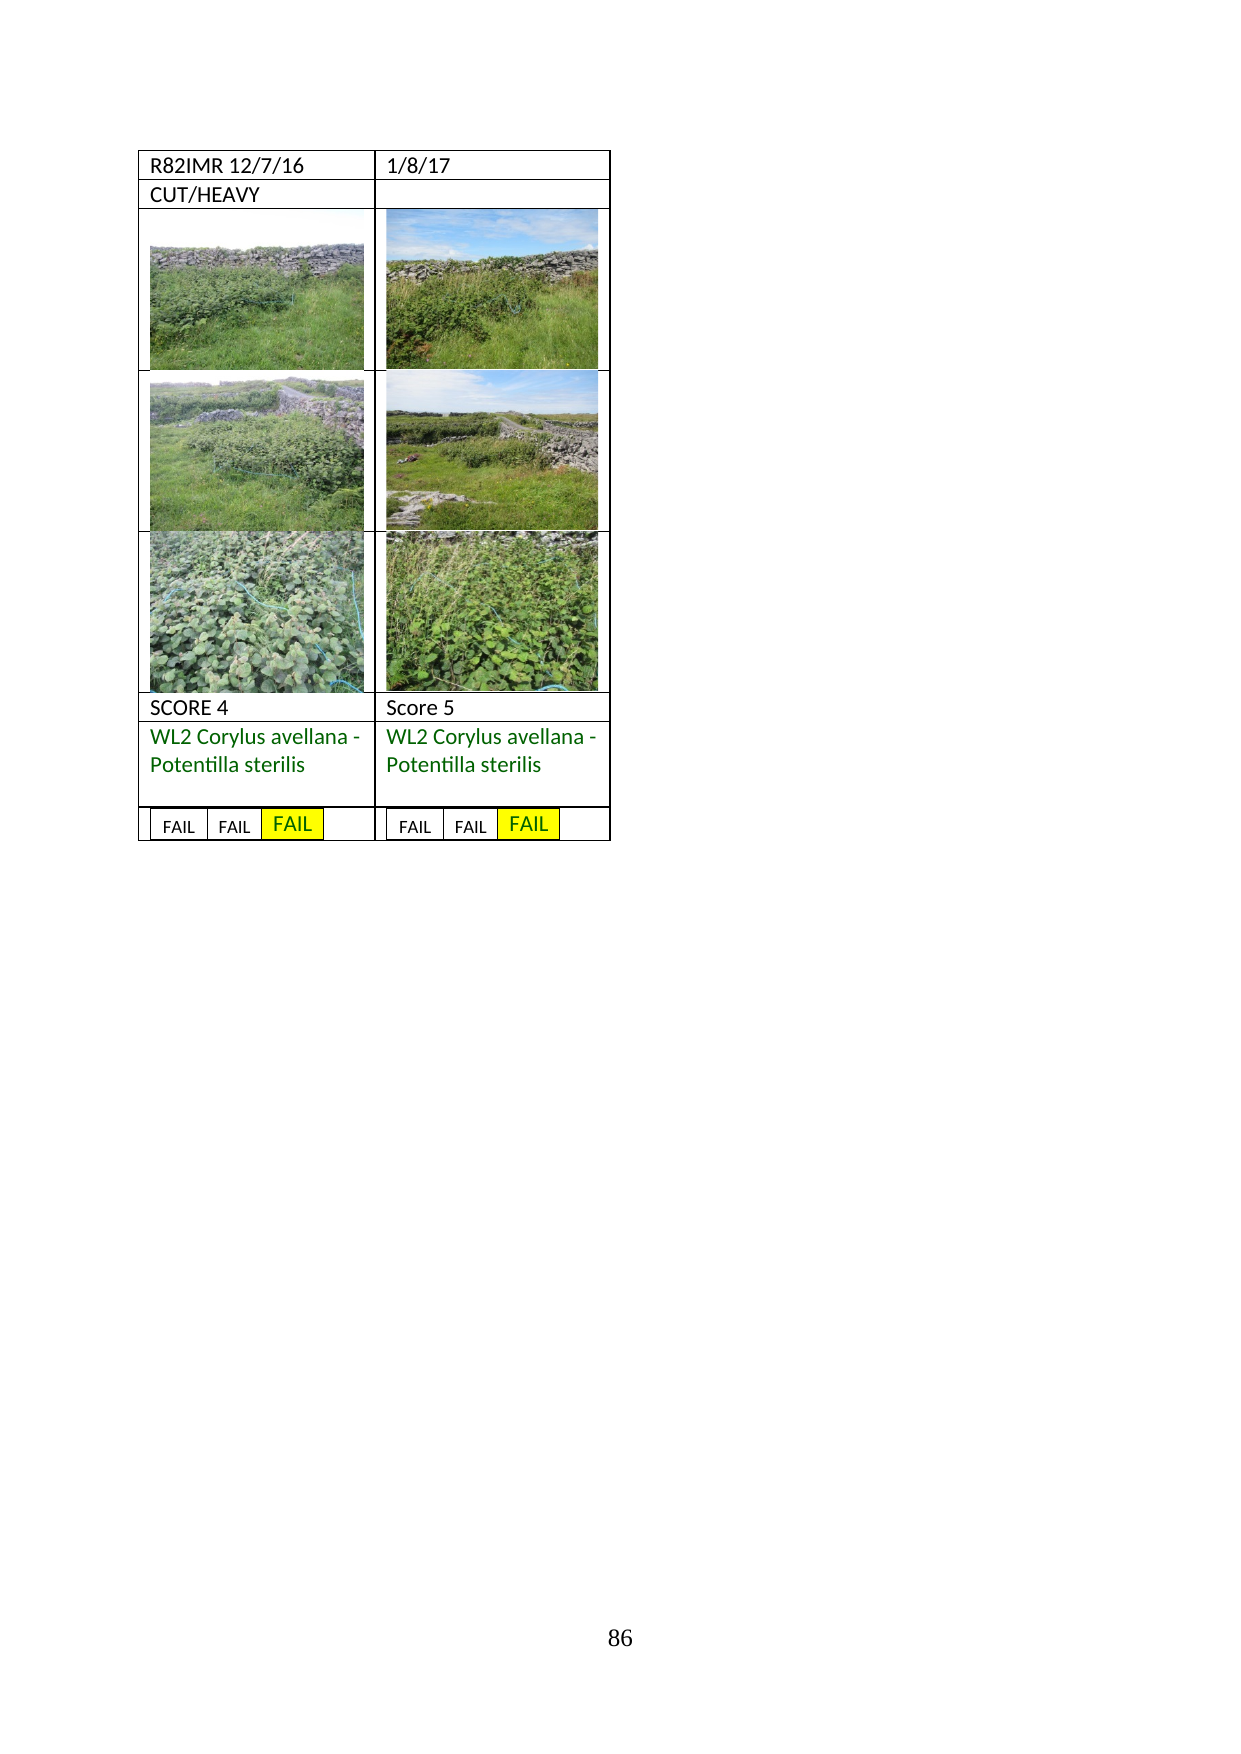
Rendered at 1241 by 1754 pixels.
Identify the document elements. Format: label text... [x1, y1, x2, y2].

table_cell [151, 809, 207, 839]
picture [386, 209, 599, 369]
table_cell WL2 Corylus avellana - Potentilla sterilis [139, 722, 374, 806]
table_cell [376, 371, 609, 531]
table_cell [376, 180, 609, 208]
table_cell [324, 808, 374, 840]
table_cell [444, 809, 497, 839]
table_cell WL2 Corylus avellana - Potentilla sterilis [376, 722, 609, 806]
table_cell [376, 209, 386, 369]
table_cell [139, 532, 150, 692]
table_cell [139, 371, 150, 531]
table_cell [560, 808, 609, 840]
picture [150, 209, 364, 693]
table_header R82IMR 12/7/16 [139, 151, 374, 179]
table_cell [364, 532, 374, 692]
table_cell [599, 209, 609, 369]
table_cell [139, 808, 150, 840]
picture [386, 531, 599, 691]
table_cell CUT/HEAVY [139, 180, 374, 208]
table_cell [139, 209, 150, 369]
table_cell [376, 808, 386, 840]
table_cell SCORE 4 [139, 693, 374, 721]
table_cell [208, 809, 261, 839]
table_cell [376, 532, 609, 692]
table_cell [387, 809, 443, 839]
table_cell [364, 209, 374, 369]
table_header 1/8/17 [376, 151, 609, 179]
picture [386, 370, 599, 530]
table_cell [364, 371, 374, 531]
table_cell Score 5 [376, 693, 609, 721]
